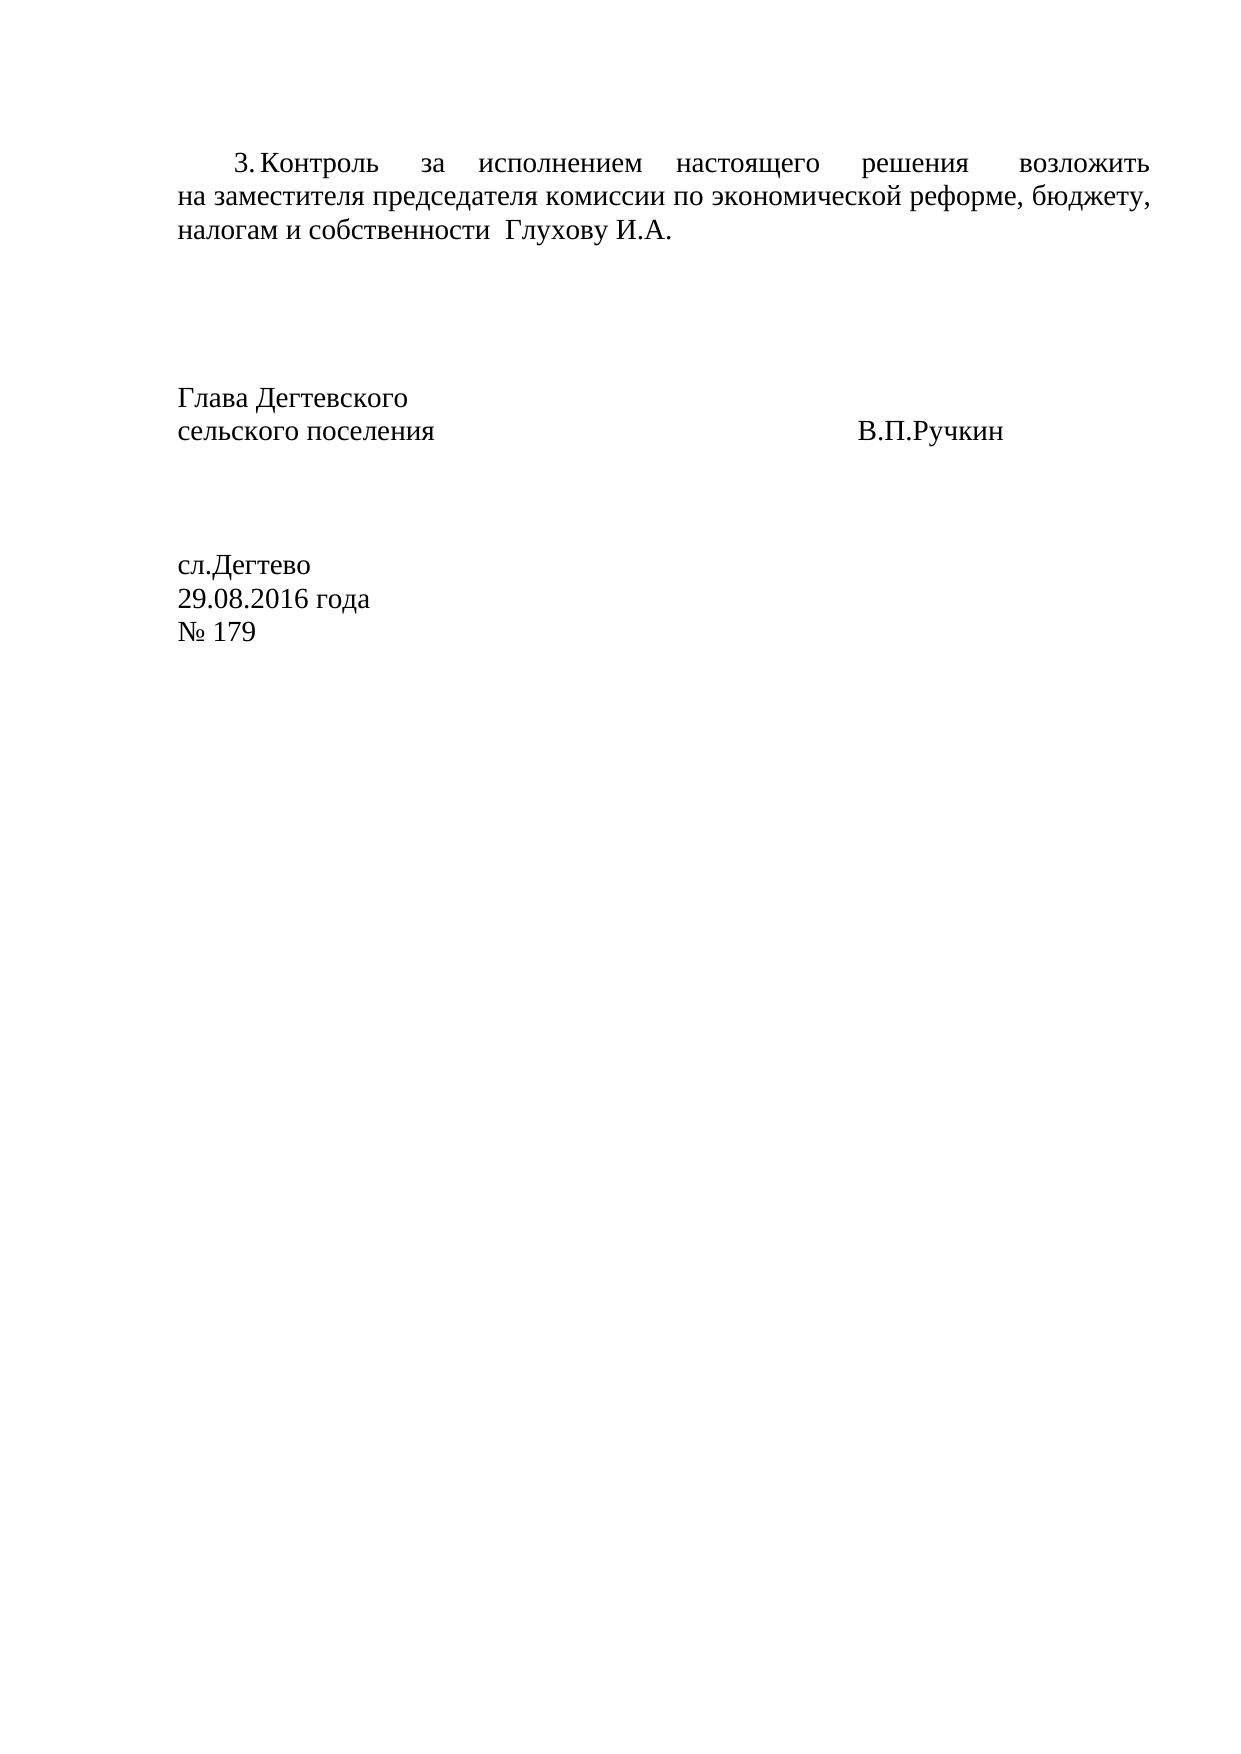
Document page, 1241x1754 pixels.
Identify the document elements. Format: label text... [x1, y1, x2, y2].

text 29.08.2016 года [177, 581, 1152, 614]
text сл.Дегтево [177, 547, 1152, 581]
list Контроль за исполнением настоящего решения возложить на заместителя председателя комиссии по экономической реформе, бюджету, налогам и собственности Глухову И.А. [177, 145, 1152, 246]
text № 179 [177, 614, 1152, 648]
text сельского поселения В.П.Ручкин [177, 413, 1152, 447]
text Глава Дегтевского [177, 380, 1152, 413]
